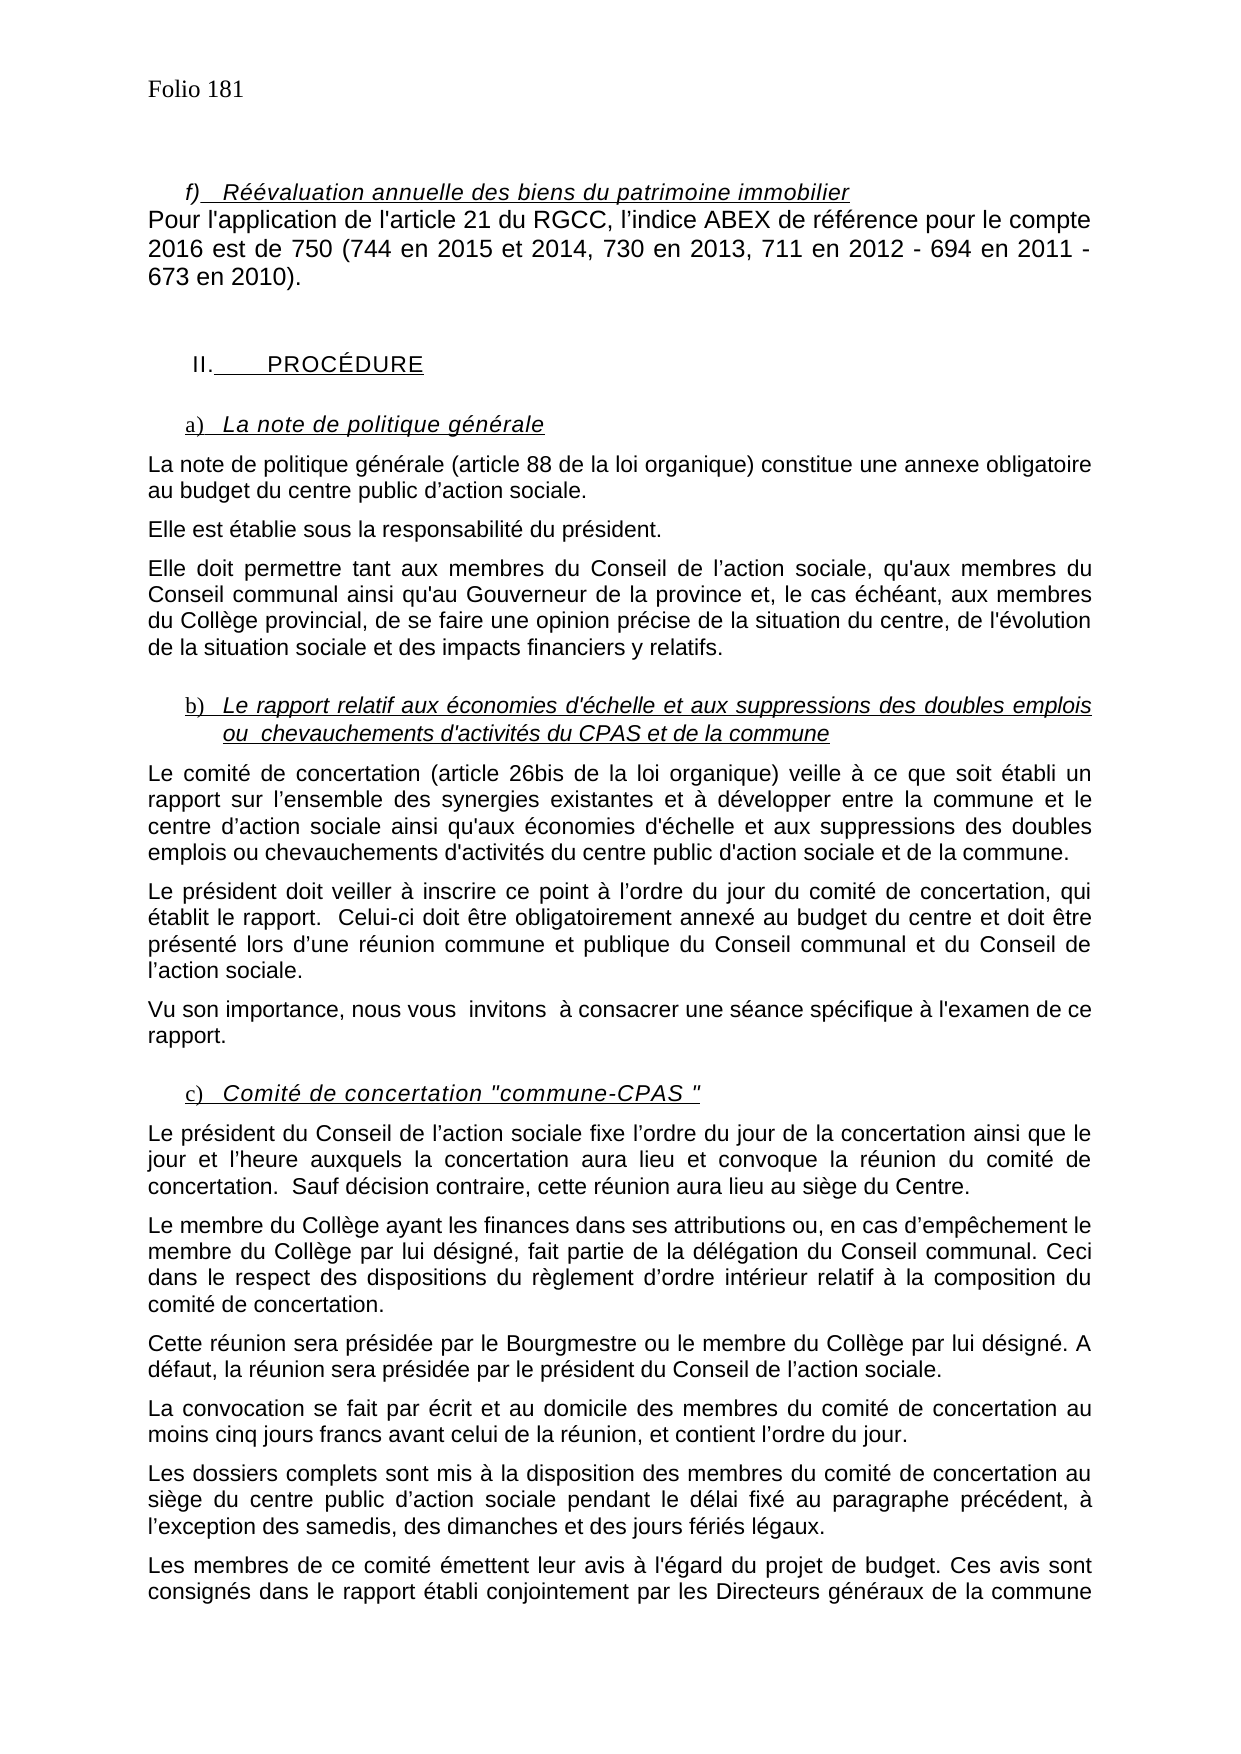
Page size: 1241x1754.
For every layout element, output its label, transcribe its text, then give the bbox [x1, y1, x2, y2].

text Le membre du Collège ayant les finances dans ses attributions ou, en cas d’empêchement le membre du Collège par lui désigné, fait partie de la délégation du Conseil communal. Ceci dans le respect des dispositions du règlement d’ordre intérieur relatif à la composition du comité de concertation. [148, 1212, 1093, 1317]
list La note de politique générale [185, 410, 1092, 438]
list Réévaluation annuelle des biens du patrimoine immobilier [185, 178, 1092, 206]
text Elle doit permettre tant aux membres du Conseil de l’action sociale, qu'aux membres du Conseil communal ainsi qu'au Gouverneur de la province et, le cas échéant, aux membres du Collège provincial, de se faire une opinion précise de la situation du centre, de l'évolution de la situation sociale et des impacts financiers y relatifs. [148, 555, 1093, 660]
text Le comité de concertation (article 26bis de la loi organique) veille à ce que soit établi un rapport sur l’ensemble des synergies existantes et à développer entre la commune et le centre d’action sociale ainsi qu'aux économies d'échelle et aux suppressions des doubles emplois ou chevauchements d'activités du centre public d'action sociale et de la commune. [148, 760, 1093, 865]
text Pour l'application de l'article 21 du RGCC, l’indice ABEX de référence pour le compte 2016 est de 750 (744 en 2015 et 2014, 730 en 2013, 711 en 2012 - 694 en 2011 - 673 en 2010). [148, 206, 1092, 292]
text Vu son importance, nous vous invitons à consacrer une séance spécifique à l'examen de ce rapport. [148, 996, 1093, 1048]
text Le président doit veiller à inscrire ce point à l’ordre du jour du comité de concertation, qui établit le rapport. Celui-ci doit être obligatoirement annexé au budget du centre et doit être présenté lors d’une réunion commune et publique du Conseil communal et du Conseil de l’action sociale. [148, 878, 1093, 983]
text Cette réunion sera présidée par le Bourgmestre ou le membre du Collège par lui désigné. A défaut, la réunion sera présidée par le président du Conseil de l’action sociale. [148, 1329, 1093, 1382]
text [148, 1552, 1093, 1604]
text La note de politique générale (article 88 de la loi organique) constitue une annexe obligatoire au budget du centre public d’action sociale. [148, 451, 1093, 503]
list Comité de concertation "commune-CPAS " [185, 1079, 1092, 1108]
list PROCÉDURE [192, 350, 1092, 379]
list Le rapport relatif aux économies d'échelle et aux suppressions des doubles emplois ou chevauchements d'activités du CPAS et de la commune [185, 716, 1092, 747]
text Elle est établie sous la responsabilité du président. [148, 516, 1093, 542]
text La convocation se fait par écrit et au domicile des membres du comité de concertation au moins cinq jours francs avant celui de la réunion, et contient l’ordre du jour. [148, 1395, 1093, 1447]
list Le rapport relatif aux économies d'échelle et aux suppressions des doubles emplois ou chevauchements d'activités du CPAS et de la commune [185, 691, 1092, 715]
text Les dossiers complets sont mis à la disposition des membres du comité de concertation au siège du centre public d’action sociale pendant le délai fixé au paragraphe précédent, à l’exception des samedis, des dimanches et des jours fériés légaux. [148, 1460, 1093, 1539]
text Le président du Conseil de l’action sociale fixe l’ordre du jour de la concertation ainsi que le jour et l’heure auxquels la concertation aura lieu et convoque la réunion du comité de concertation. Sauf décision contraire, cette réunion aura lieu au siège du Centre. [148, 1120, 1093, 1199]
